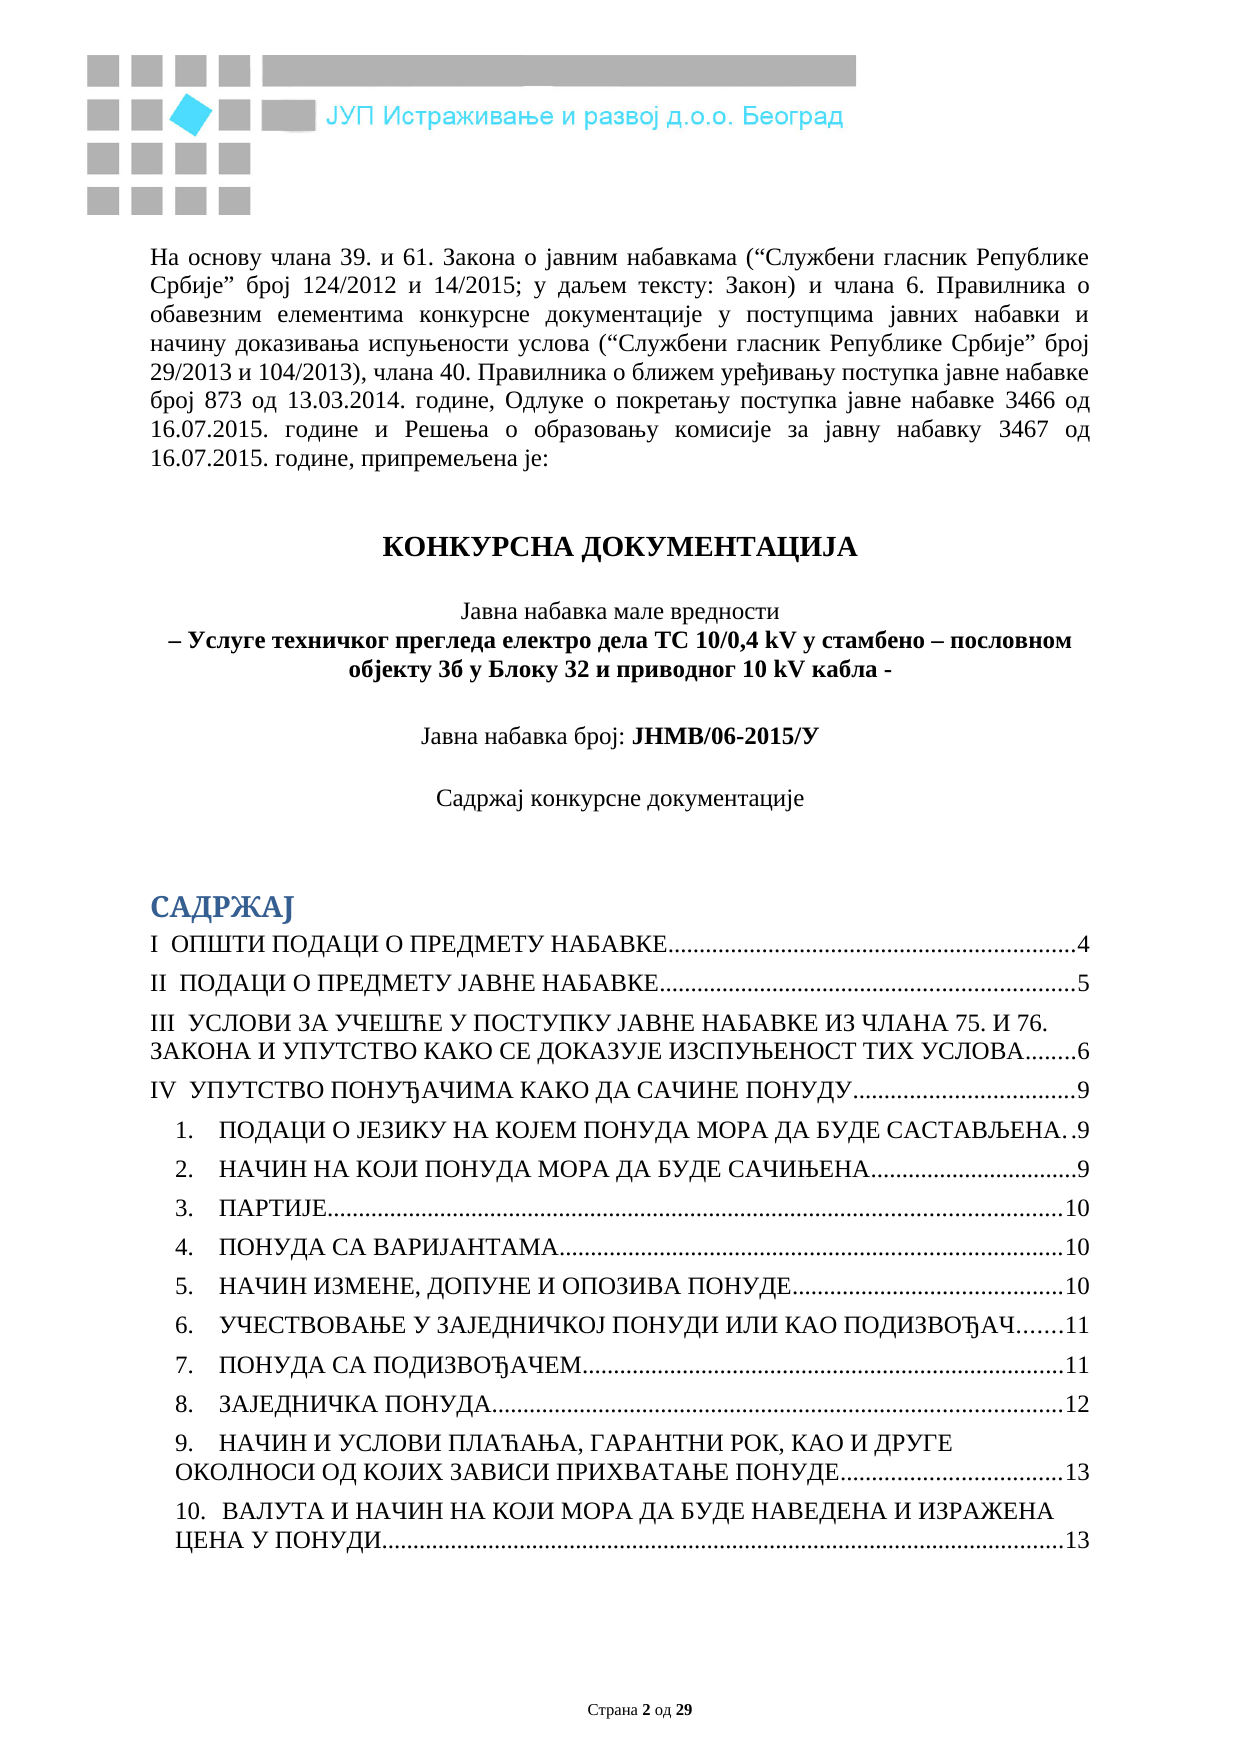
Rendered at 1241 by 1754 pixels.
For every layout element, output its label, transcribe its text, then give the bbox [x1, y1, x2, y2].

picture [50, 55, 857, 215]
text На основу члана 39. и 61. Закона о јавним набавкама (“Службени гласник Републике Србије” број 124/2012 и 14/2015; у даљем тексту: Закон) и члана 6. Правилника о обавезним елементима конкурсне документације у поступцима јавних набавки и начину доказивања испуњености услова (“Службени гласник Републике Србије” број 29/2013 и 104/2013), члана 40. Правилника о ближем уређивању поступка јавне набавке број 873 од 13.03.2014. године, Одлуке о покретању поступка јавне набавке 3466 од 16.07.2015. године и Решења о образовању комисије за јавну набавку 3467 од 16.07.2015. године, припремељена је: [150, 242, 1090, 472]
text – Услуге техничког прегледа електро дела TC 10/0,4 kV у стамбено – пословном објекту 3б у Блоку 32 и приводног 10 kV кабла - [150, 625, 1090, 683]
text КОНКУРСНА ДОКУМЕНТАЦИЈА [150, 529, 1090, 563]
text Садржај конкурсне документације [150, 783, 1090, 812]
text Јавна набавка мале вредности [150, 596, 1090, 625]
text Јавна набавка број: ЈНМВ/06-2015/У [150, 721, 1090, 750]
